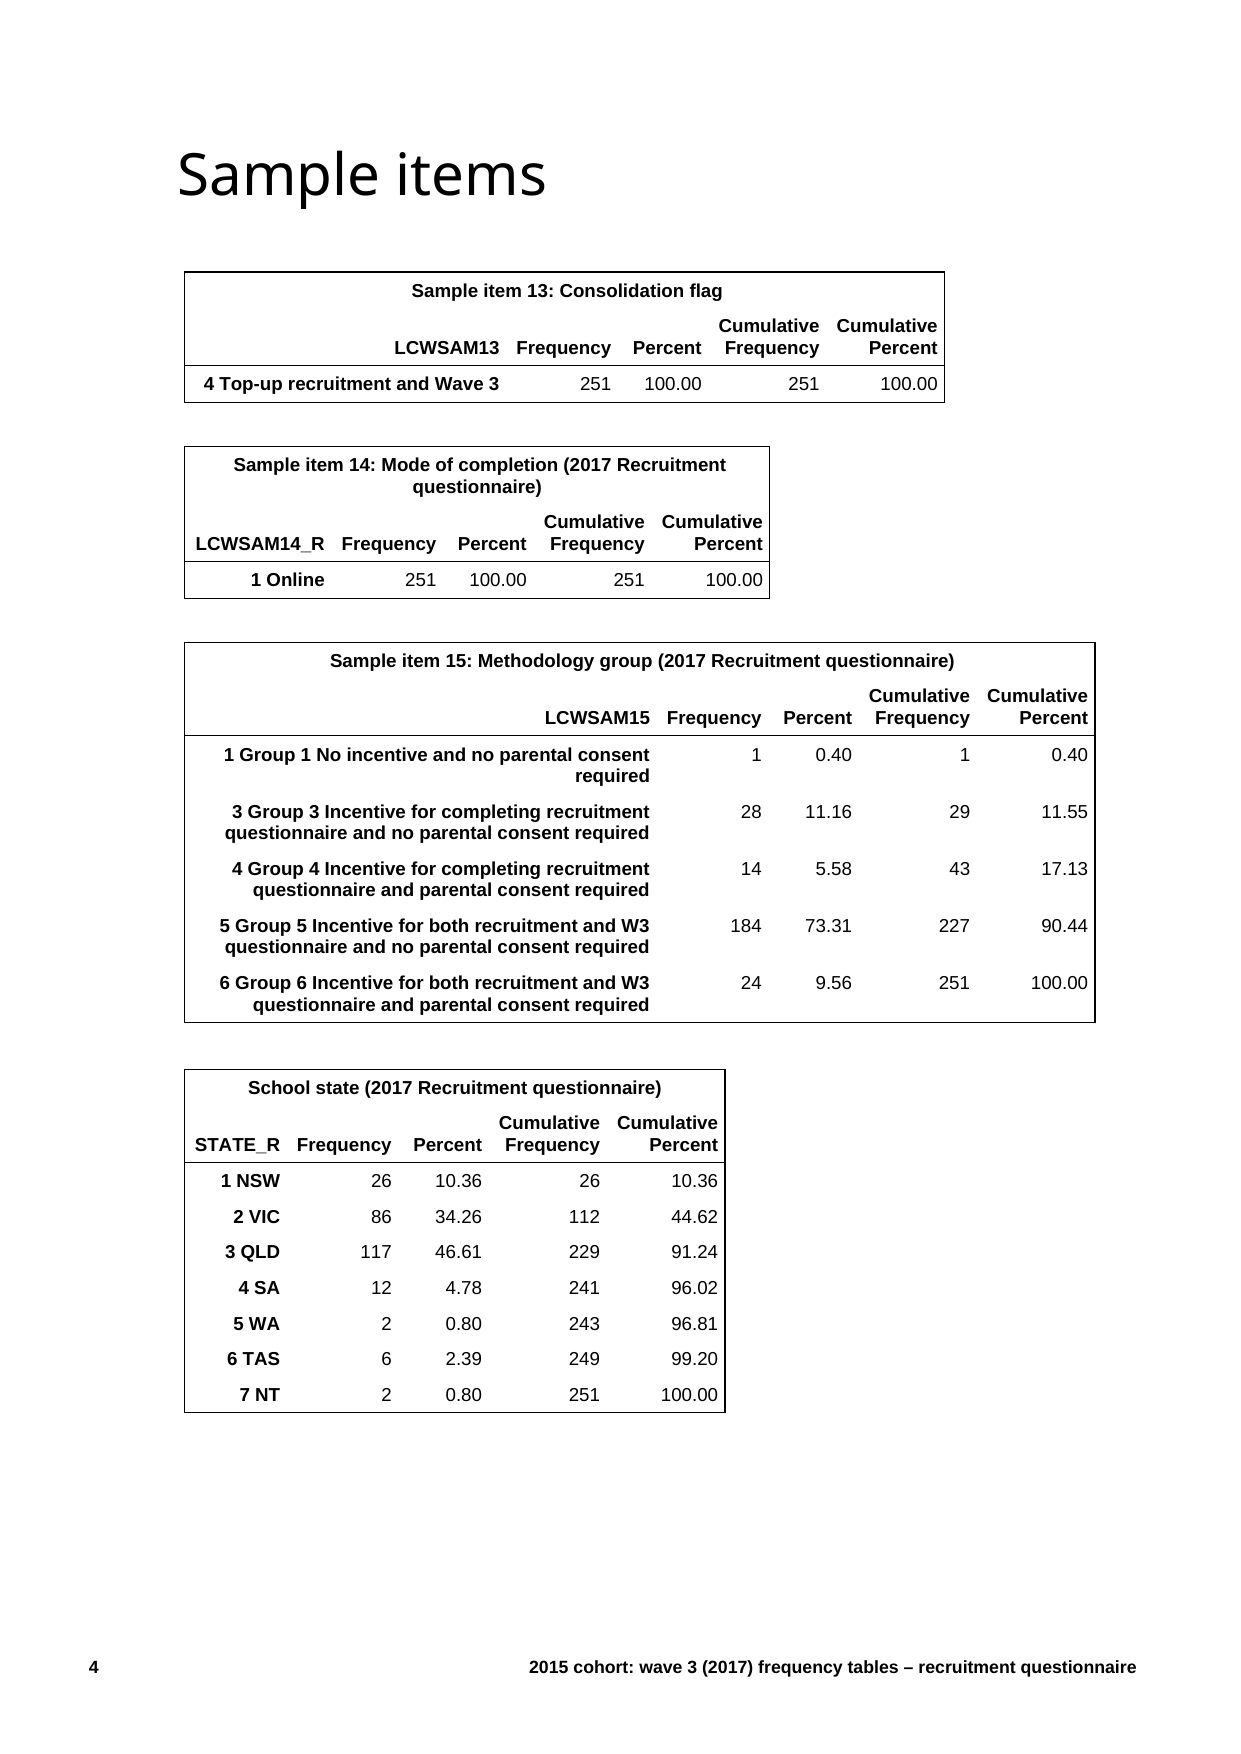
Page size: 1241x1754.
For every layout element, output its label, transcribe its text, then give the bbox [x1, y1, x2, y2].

table_cell 14 [657, 851, 768, 908]
table_cell 2 [287, 1376, 398, 1412]
table_cell 1 Group 1 No incentive and no parental consent required [185, 736, 657, 793]
table_cell 29 [859, 794, 977, 851]
table_cell Frequency [331, 504, 443, 561]
table_cell 96.81 [607, 1305, 724, 1341]
table_cell 28 [657, 794, 768, 851]
table_cell Percent [618, 308, 708, 365]
table_cell 10.36 [399, 1163, 489, 1199]
table_cell LCWSAM15 [185, 678, 657, 735]
table_cell 0.40 [977, 736, 1094, 793]
table_cell 5.58 [768, 851, 859, 908]
table_cell 112 [489, 1199, 607, 1234]
table_cell Cumulative Percent [977, 678, 1094, 735]
table_cell 100.00 [607, 1376, 724, 1412]
table_cell 11.16 [768, 794, 859, 851]
table_cell 2 [287, 1305, 398, 1341]
table_cell 24 [657, 965, 768, 1022]
table_cell LCWSAM13 [185, 308, 506, 365]
table_cell 251 [708, 366, 826, 402]
table_header Sample item 13: Consolidation flag [185, 273, 944, 308]
table_cell 6 [287, 1341, 398, 1376]
table_header Sample item 15: Methodology group (2017 Recruitment questionnaire) [185, 643, 1094, 678]
table_cell 11.55 [977, 794, 1094, 851]
table_cell 73.31 [768, 908, 859, 965]
table_cell Frequency [506, 308, 618, 365]
table_cell Frequency [287, 1105, 398, 1162]
table_cell 99.20 [607, 1341, 724, 1376]
table_cell 2 VIC [185, 1199, 287, 1234]
table_cell Cumulative Frequency [489, 1105, 607, 1162]
table_cell Percent [443, 504, 533, 561]
table_header School state (2017 Recruitment questionnaire) [185, 1070, 724, 1105]
table_cell 46.61 [399, 1234, 489, 1270]
table_cell 12 [287, 1270, 398, 1305]
table_cell 251 [859, 965, 977, 1022]
table_cell 4 SA [185, 1270, 287, 1305]
table_cell 100.00 [977, 965, 1094, 1022]
table_cell 0.80 [399, 1305, 489, 1341]
table_cell 96.02 [607, 1270, 724, 1305]
table_cell 5 WA [185, 1305, 287, 1341]
table_cell 86 [287, 1199, 398, 1234]
table_cell 100.00 [651, 562, 769, 598]
table_cell Cumulative Frequency [859, 678, 977, 735]
table_cell Cumulative Percent [607, 1105, 724, 1162]
table_cell 251 [506, 366, 618, 402]
table_cell Cumulative Percent [826, 308, 944, 365]
table_cell 17.13 [977, 851, 1094, 908]
table_cell Cumulative Frequency [708, 308, 826, 365]
table_cell 0.40 [768, 736, 859, 793]
table_cell 241 [489, 1270, 607, 1305]
table_cell 34.26 [399, 1199, 489, 1234]
table_cell 251 [331, 562, 443, 598]
table_cell 2.39 [399, 1341, 489, 1376]
table_cell 117 [287, 1234, 398, 1270]
subtitle Sample items [177, 133, 1092, 212]
table_cell 251 [534, 562, 651, 598]
table_cell 251 [489, 1376, 607, 1412]
table_cell LCWSAM14_R [185, 504, 331, 561]
table_cell 184 [657, 908, 768, 965]
table_cell 26 [287, 1163, 398, 1199]
table_cell 3 Group 3 Incentive for completing recruitment questionnaire and no parental consent required [185, 794, 657, 851]
table_cell 100.00 [618, 366, 708, 402]
table_cell 43 [859, 851, 977, 908]
table_cell 44.62 [607, 1199, 724, 1234]
table_cell 1 [859, 736, 977, 793]
table_cell Cumulative Frequency [534, 504, 651, 561]
table_cell 26 [489, 1163, 607, 1199]
table_cell 6 Group 6 Incentive for both recruitment and W3 questionnaire and parental consent required [185, 965, 657, 1022]
table_cell 229 [489, 1234, 607, 1270]
table_cell 1 NSW [185, 1163, 287, 1199]
table_cell 1 Online [185, 562, 331, 598]
table_cell 1 [657, 736, 768, 793]
table_cell 91.24 [607, 1234, 724, 1270]
table_cell 9.56 [768, 965, 859, 1022]
table_cell 10.36 [607, 1163, 724, 1199]
table_cell Frequency [657, 678, 768, 735]
table_cell 243 [489, 1305, 607, 1341]
table_cell 4.78 [399, 1270, 489, 1305]
table_cell 100.00 [443, 562, 533, 598]
table_cell 7 NT [185, 1376, 287, 1412]
table_cell 90.44 [977, 908, 1094, 965]
table_cell 3 QLD [185, 1234, 287, 1270]
table_cell 100.00 [826, 366, 944, 402]
table_cell 227 [859, 908, 977, 965]
table_cell Percent [768, 678, 859, 735]
table_cell 0.80 [399, 1376, 489, 1412]
table_cell 249 [489, 1341, 607, 1376]
table_cell 5 Group 5 Incentive for both recruitment and W3 questionnaire and no parental consent required [185, 908, 657, 965]
table_cell Cumulative Percent [651, 504, 769, 561]
table_cell 4 Group 4 Incentive for completing recruitment questionnaire and parental consent required [185, 851, 657, 908]
table_cell 6 TAS [185, 1341, 287, 1376]
table_cell 4 Top-up recruitment and Wave 3 [185, 366, 506, 402]
table_cell STATE_R [185, 1105, 287, 1162]
table_cell Percent [399, 1105, 489, 1162]
table_header Sample item 14: Mode of completion (2017 Recruitment questionnaire) [185, 447, 769, 504]
